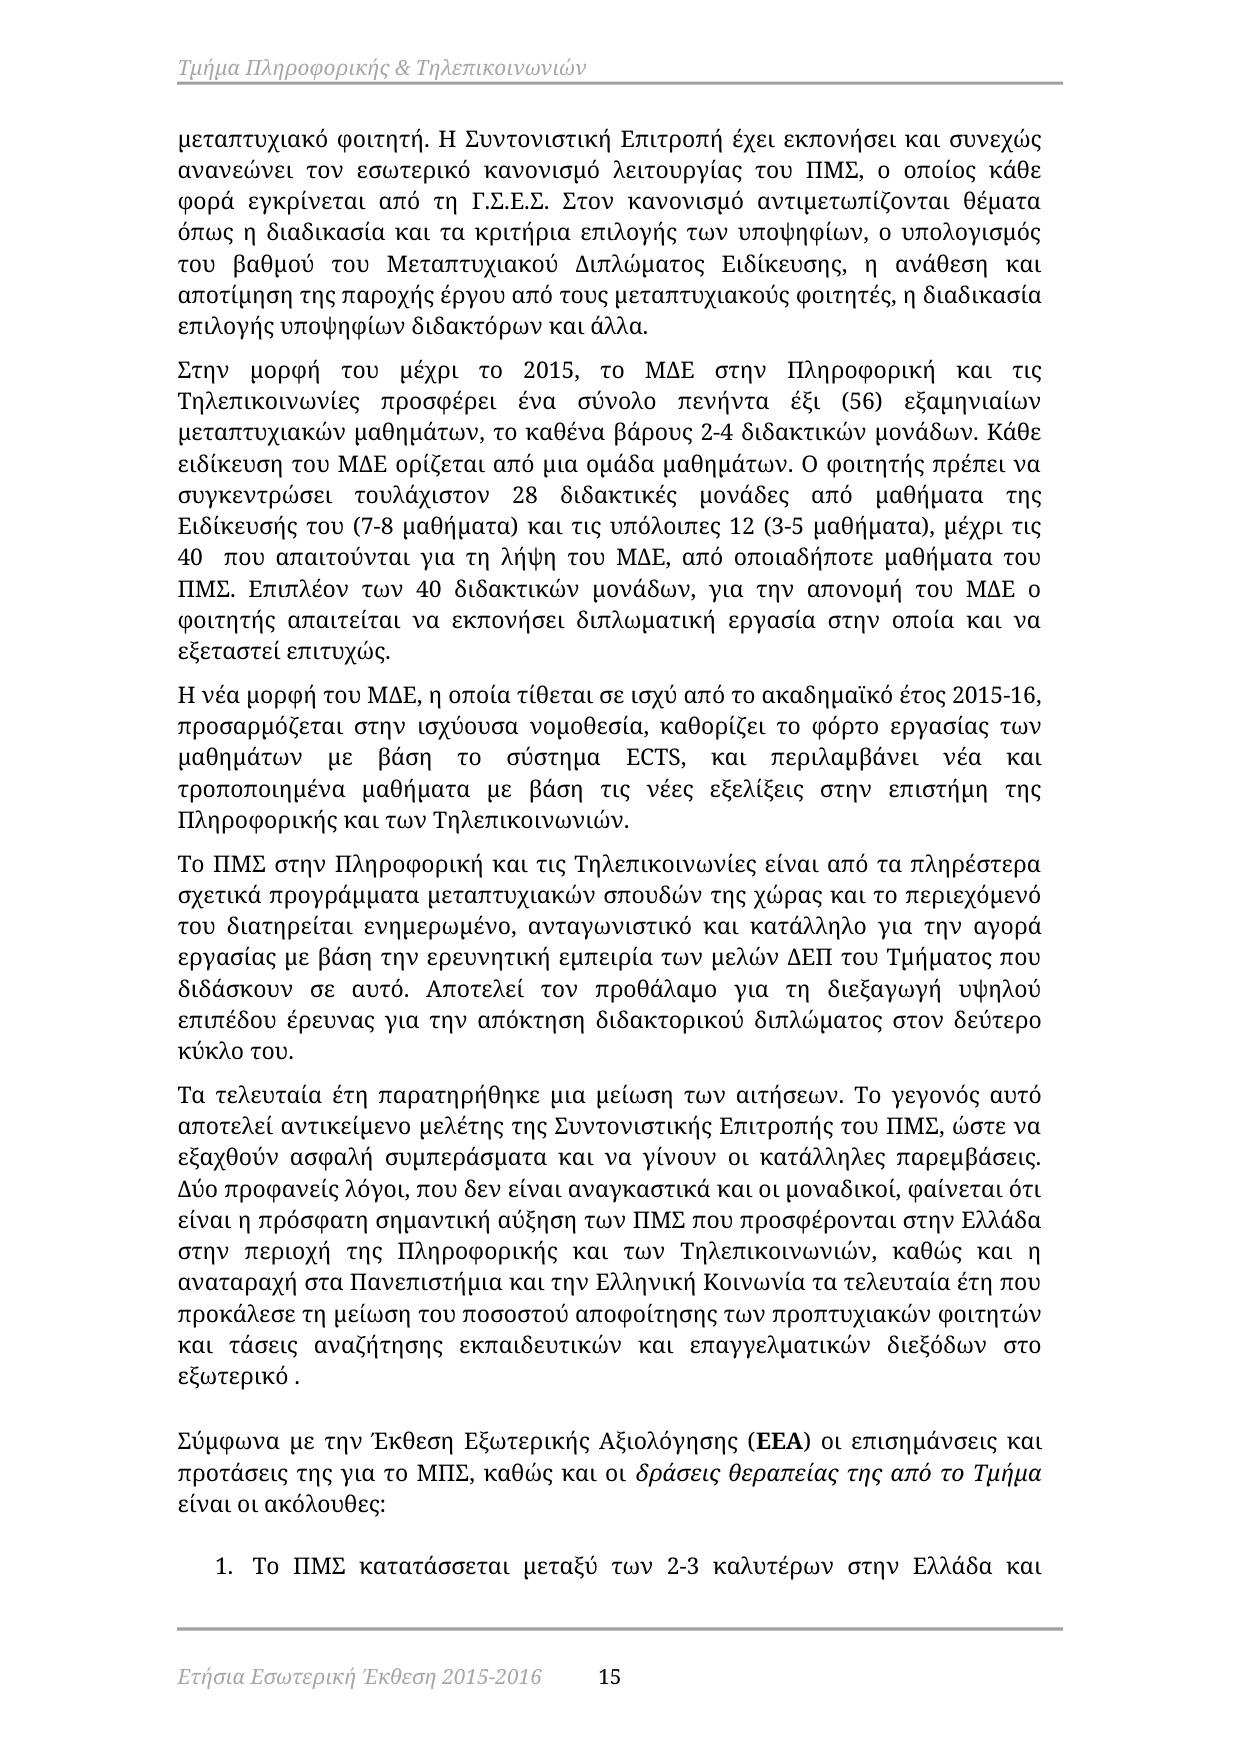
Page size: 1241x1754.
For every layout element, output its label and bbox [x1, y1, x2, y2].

table_cell [166, 110, 1054, 1582]
